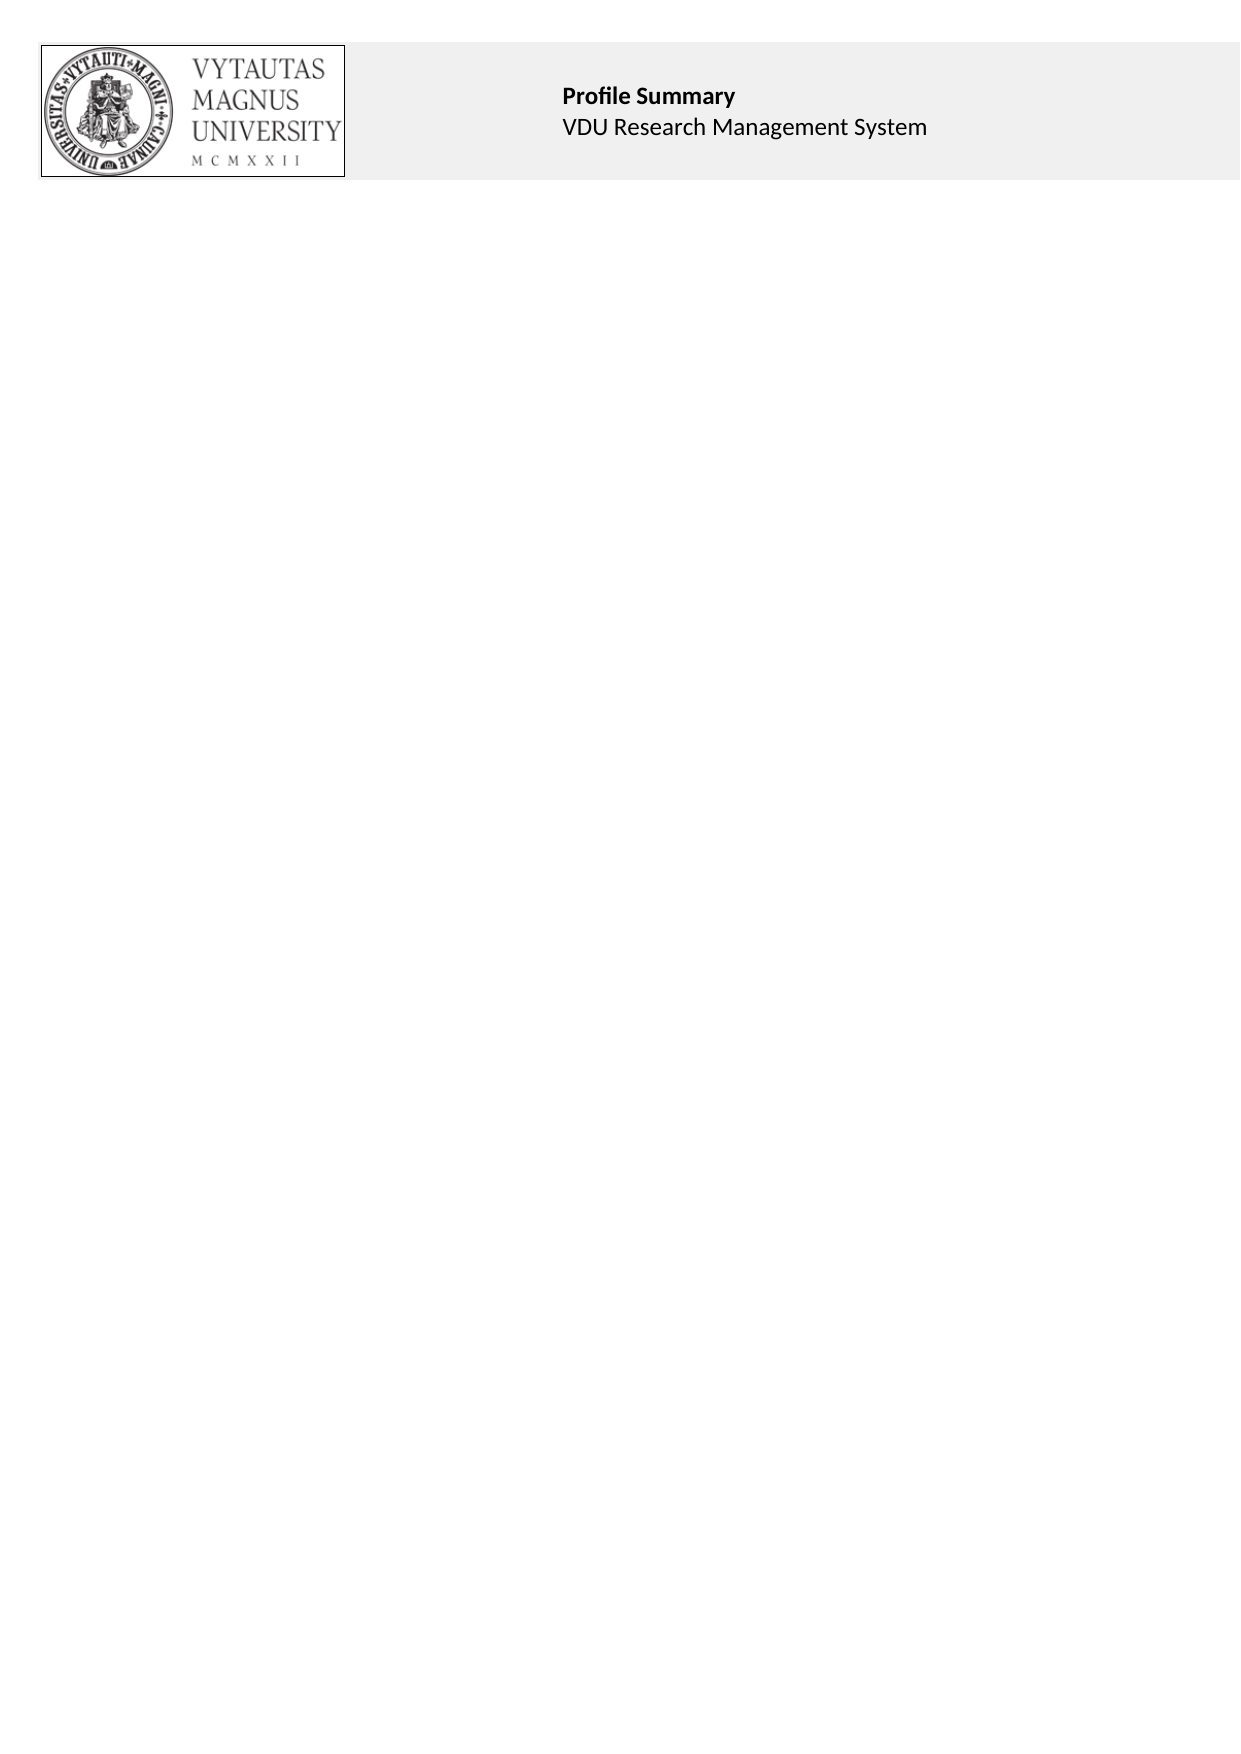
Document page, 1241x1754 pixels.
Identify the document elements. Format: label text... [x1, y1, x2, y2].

picture [42, 46, 344, 176]
table_header [38, 42, 559, 180]
table_header Profile Summary VDU Research Management System https://www.vdu.lt/cris/cris/rp/rp01650 [559, 42, 1240, 180]
